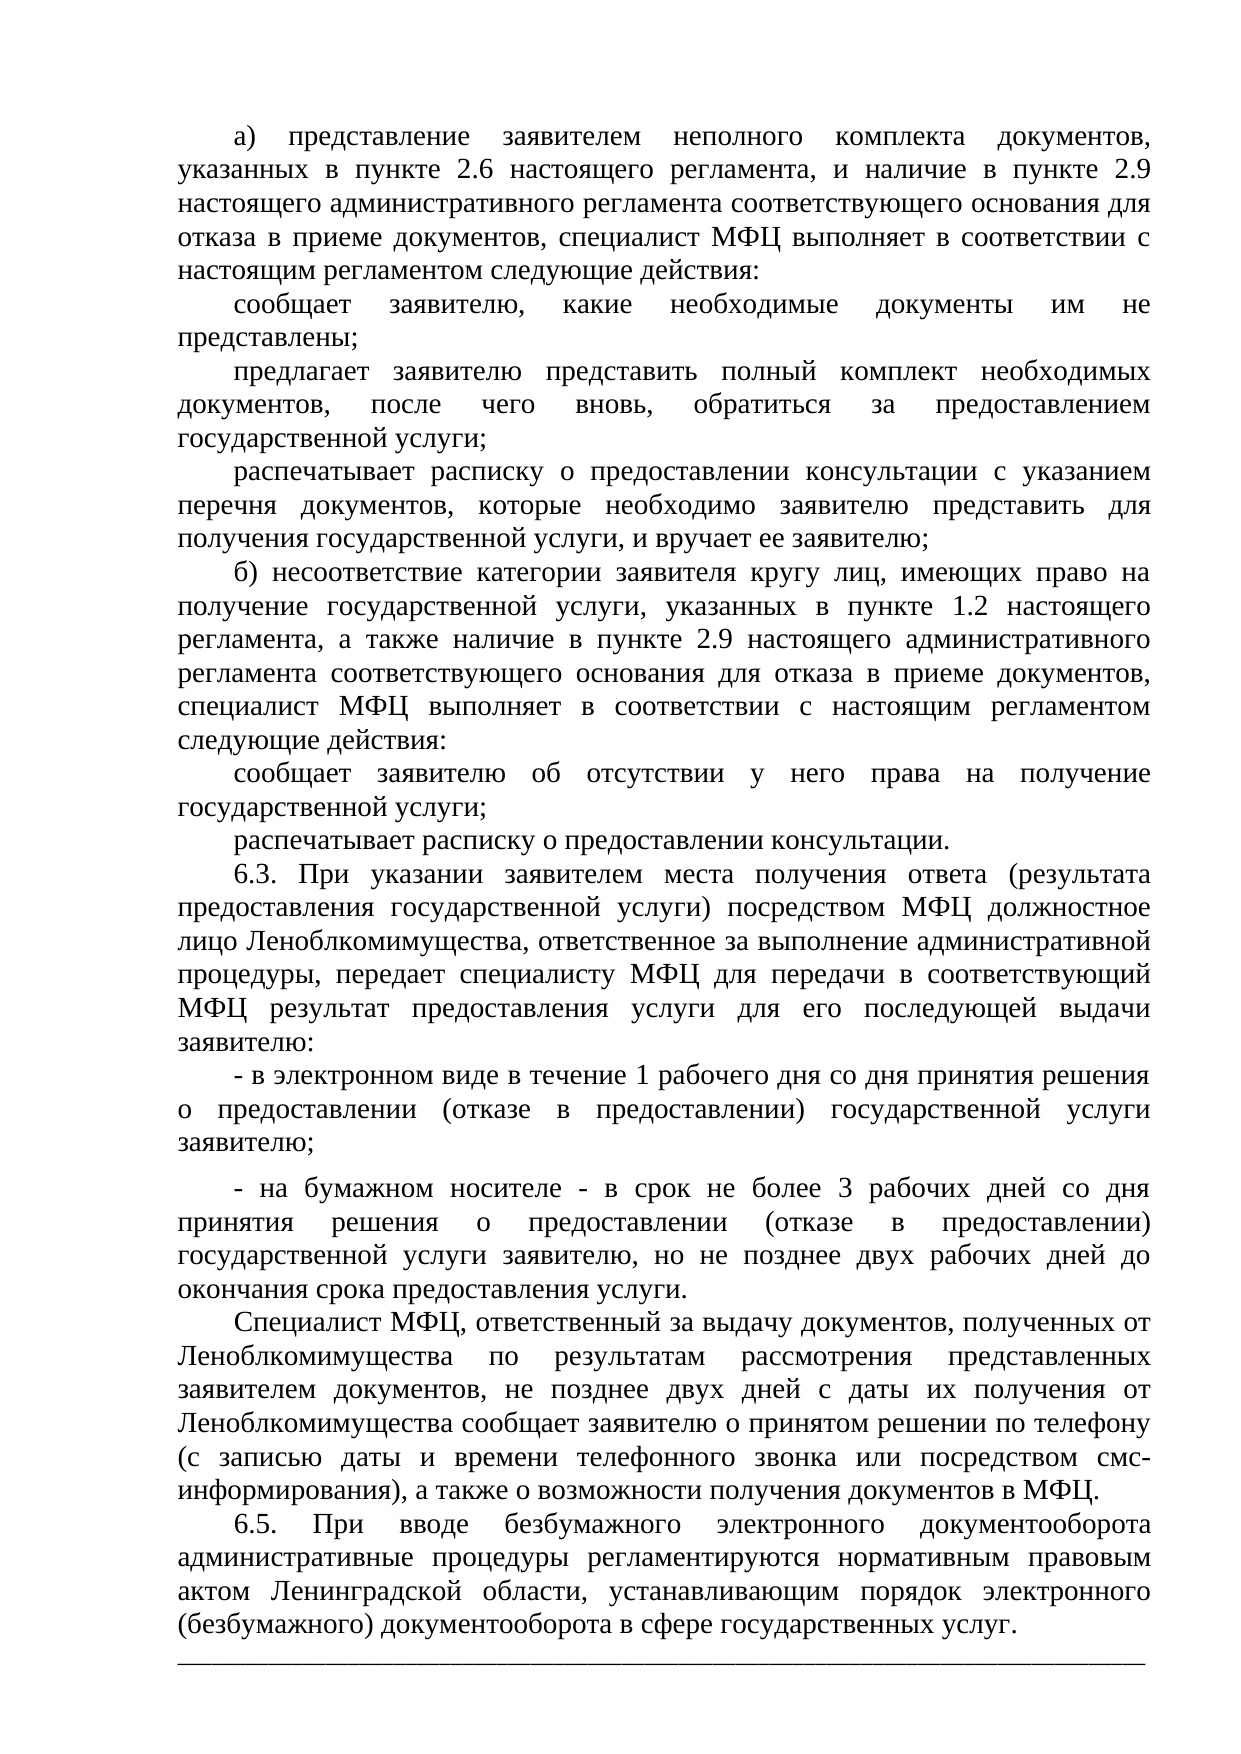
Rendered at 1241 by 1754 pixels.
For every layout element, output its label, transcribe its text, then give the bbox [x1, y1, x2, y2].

text - в электронном виде в течение 1 рабочего дня со дня принятия решения о предоставлении (отказе в предоставлении) государственной услуги заявителю; [177, 1057, 1152, 1158]
text - на бумажном носителе - в срок не более 3 рабочих дней со дня принятия решения о предоставлении (отказе в предоставлении) государственной услуги заявителю, но не позднее двух рабочих дней до окончания срока предоставления услуги. [177, 1170, 1152, 1304]
text сообщает заявителю об отсутствии у него права на получение государственной услуги; [177, 755, 1152, 822]
text _____________________________________________________________________________________ [177, 1640, 1152, 1668]
text Специалист МФЦ, ответственный за выдачу документов, полученных от Леноблкомимущества по результатам рассмотрения представленных заявителем документов, не позднее двух дней с даты их получения от Леноблкомимущества сообщает заявителю о принятом решении по телефону (с записью даты и времени телефонного звонка или посредством смс-информирования), а также о возможности получения документов в МФЦ. [177, 1304, 1152, 1506]
text распечатывает расписку о предоставлении консультации. [177, 822, 1152, 856]
text 6.5. При вводе безбумажного электронного документооборота административные процедуры регламентируются нормативным правовым актом Ленинградской области, устанавливающим порядок электронного (безбумажного) документооборота в сфере государственных услуг. [177, 1506, 1152, 1640]
text а) представление заявителем неполного комплекта документов, указанных в пункте 2.6 настоящего регламента, и наличие в пункте 2.9 настоящего административного регламента соответствующего основания для отказа в приеме документов, специалист МФЦ выполняет в соответствии с настоящим регламентом следующие действия: [177, 118, 1152, 286]
text предлагает заявителю представить полный комплект необходимых документов, после чего вновь, обратиться за предоставлением государственной услуги; [177, 353, 1152, 453]
text распечатывает расписку о предоставлении консультации с указанием перечня документов, которые необходимо заявителю представить для получения государственной услуги, и вручает ее заявителю; [177, 453, 1152, 554]
text б) несоответствие категории заявителя кругу лиц, имеющих право на получение государственной услуги, указанных в пункте 1.2 настоящего регламента, а также наличие в пункте 2.9 настоящего административного регламента соответствующего основания для отказа в приеме документов, специалист МФЦ выполняет в соответствии с настоящим регламентом следующие действия: [177, 554, 1152, 755]
text сообщает заявителю, какие необходимые документы им не представлены; [177, 286, 1152, 353]
text 6.3. При указании заявителем места получения ответа (результата предоставления государственной услуги) посредством МФЦ должностное лицо Леноблкомимущества, ответственное за выполнение административной процедуры, передает специалисту МФЦ для передачи в соответствующий МФЦ результат предоставления услуги для его последующей выдачи заявителю: [177, 856, 1152, 1057]
